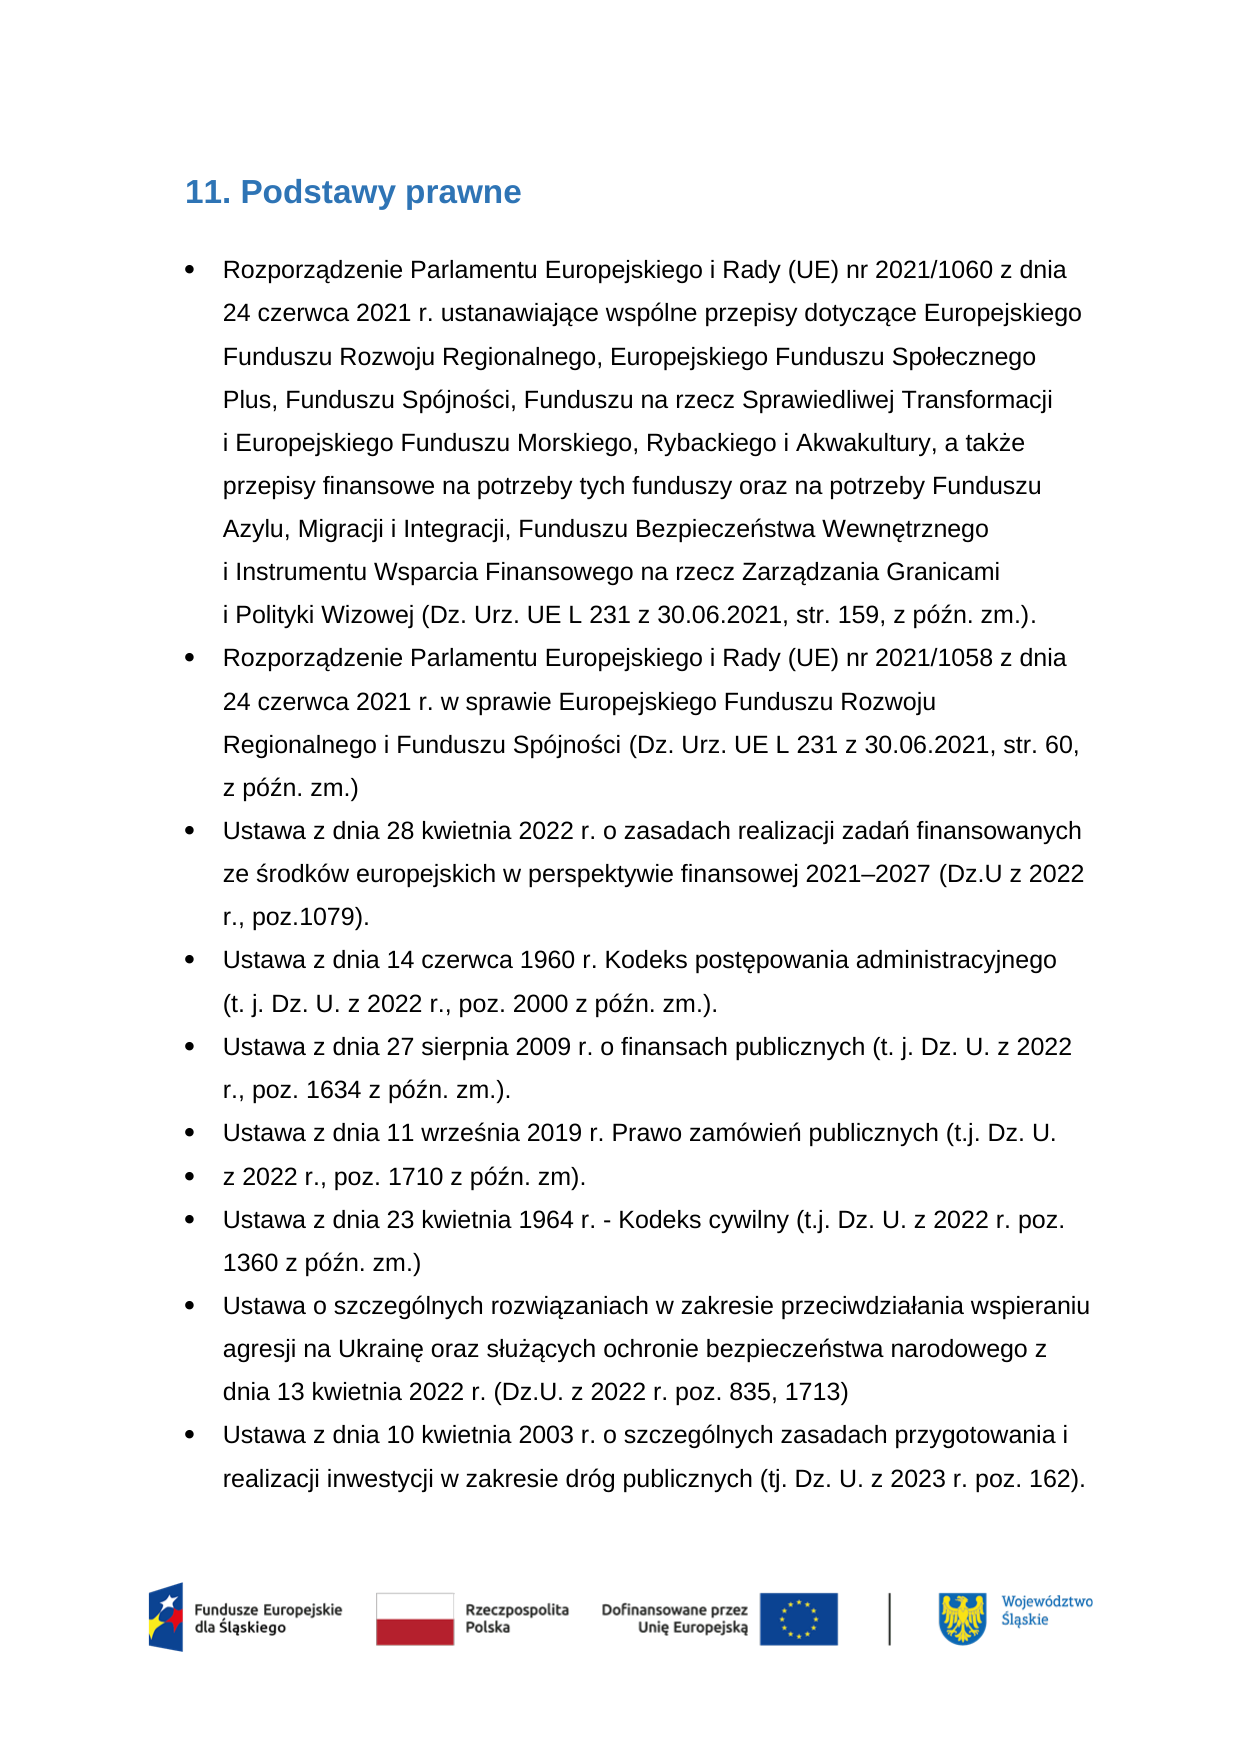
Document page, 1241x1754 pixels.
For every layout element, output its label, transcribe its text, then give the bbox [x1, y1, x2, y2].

list Ustawa z dnia 23 kwietnia 1964 r. - Kodeks cywilny (t.j. Dz. U. z 2022 r. poz. 1360 z późn. zm.) [185, 1205, 1093, 1277]
list z 2022 r., poz. 1710 z późn. zm). [185, 1161, 1093, 1190]
list Ustawa z dnia 14 czerwca 1960 r. Kodeks postępowania administracyjnego (t. j. Dz. U. z 2022 r., poz. 2000 z późn. zm.). [185, 946, 1093, 1017]
list Ustawa z dnia 11 września 2019 r. Prawo zamówień publicznych (t.j. Dz. U. [185, 1118, 1093, 1147]
list Rozporządzenie Parlamentu Europejskiego i Rady (UE) nr 2021/1058 z dnia 24 czerwca 2021 r. w sprawie Europejskiego Funduszu Rozwoju Regionalnego i Funduszu Spójności (Dz. Urz. UE L 231 z 30.06.2021, str. 60, z późn. zm.) [185, 643, 1093, 802]
list Ustawa o szczególnych rozwiązaniach w zakresie przeciwdziałania wspieraniu agresji na Ukrainę oraz służących ochronie bezpieczeństwa narodowego z dnia 13 kwietnia 2022 r. (Dz.U. z 2022 r. poz. 835, 1713) [185, 1291, 1093, 1406]
subtitle 11. Podstawy prawne [185, 173, 1093, 211]
list Ustawa z dnia 28 kwietnia 2022 r. o zasadach realizacji zadań finansowanych ze środków europejskich w perspektywie finansowej 2021–2027 (Dz.U z 2022 r., poz.1079). [185, 816, 1093, 931]
list Rozporządzenie Parlamentu Europejskiego i Rady (UE) nr 2021/1060 z dnia 24 czerwca 2021 r. ustanawiające wspólne przepisy dotyczące Europejskiego Funduszu Rozwoju Regionalnego, Europejskiego Funduszu Społecznego Plus, Funduszu Spójności, Funduszu na rzecz Sprawiedliwej Transformacji i Europejskiego Funduszu Morskiego, Rybackiego i Akwakultury, a także przepisy finansowe na potrzeby tych funduszy oraz na potrzeby Funduszu Azylu, Migracji i Integracji, Funduszu Bezpieczeństwa Wewnętrznego i Instrumentu Wsparcia Finansowego na rzecz Zarządzania Granicami i Polityki Wizowej (Dz. Urz. UE L 231 z 30.06.2021, str. 159, z późn. zm.). [185, 255, 1093, 629]
list Ustawa z dnia 10 kwietnia 2003 r. o szczególnych zasadach przygotowania i realizacji inwestycji w zakresie dróg publicznych (tj. Dz. U. z 2023 r. poz. 162). [185, 1421, 1093, 1492]
picture [148, 1582, 1093, 1652]
list Ustawa z dnia 27 sierpnia 2009 r. o finansach publicznych (t. j. Dz. U. z 2022 r., poz. 1634 z późn. zm.). [185, 1032, 1093, 1104]
